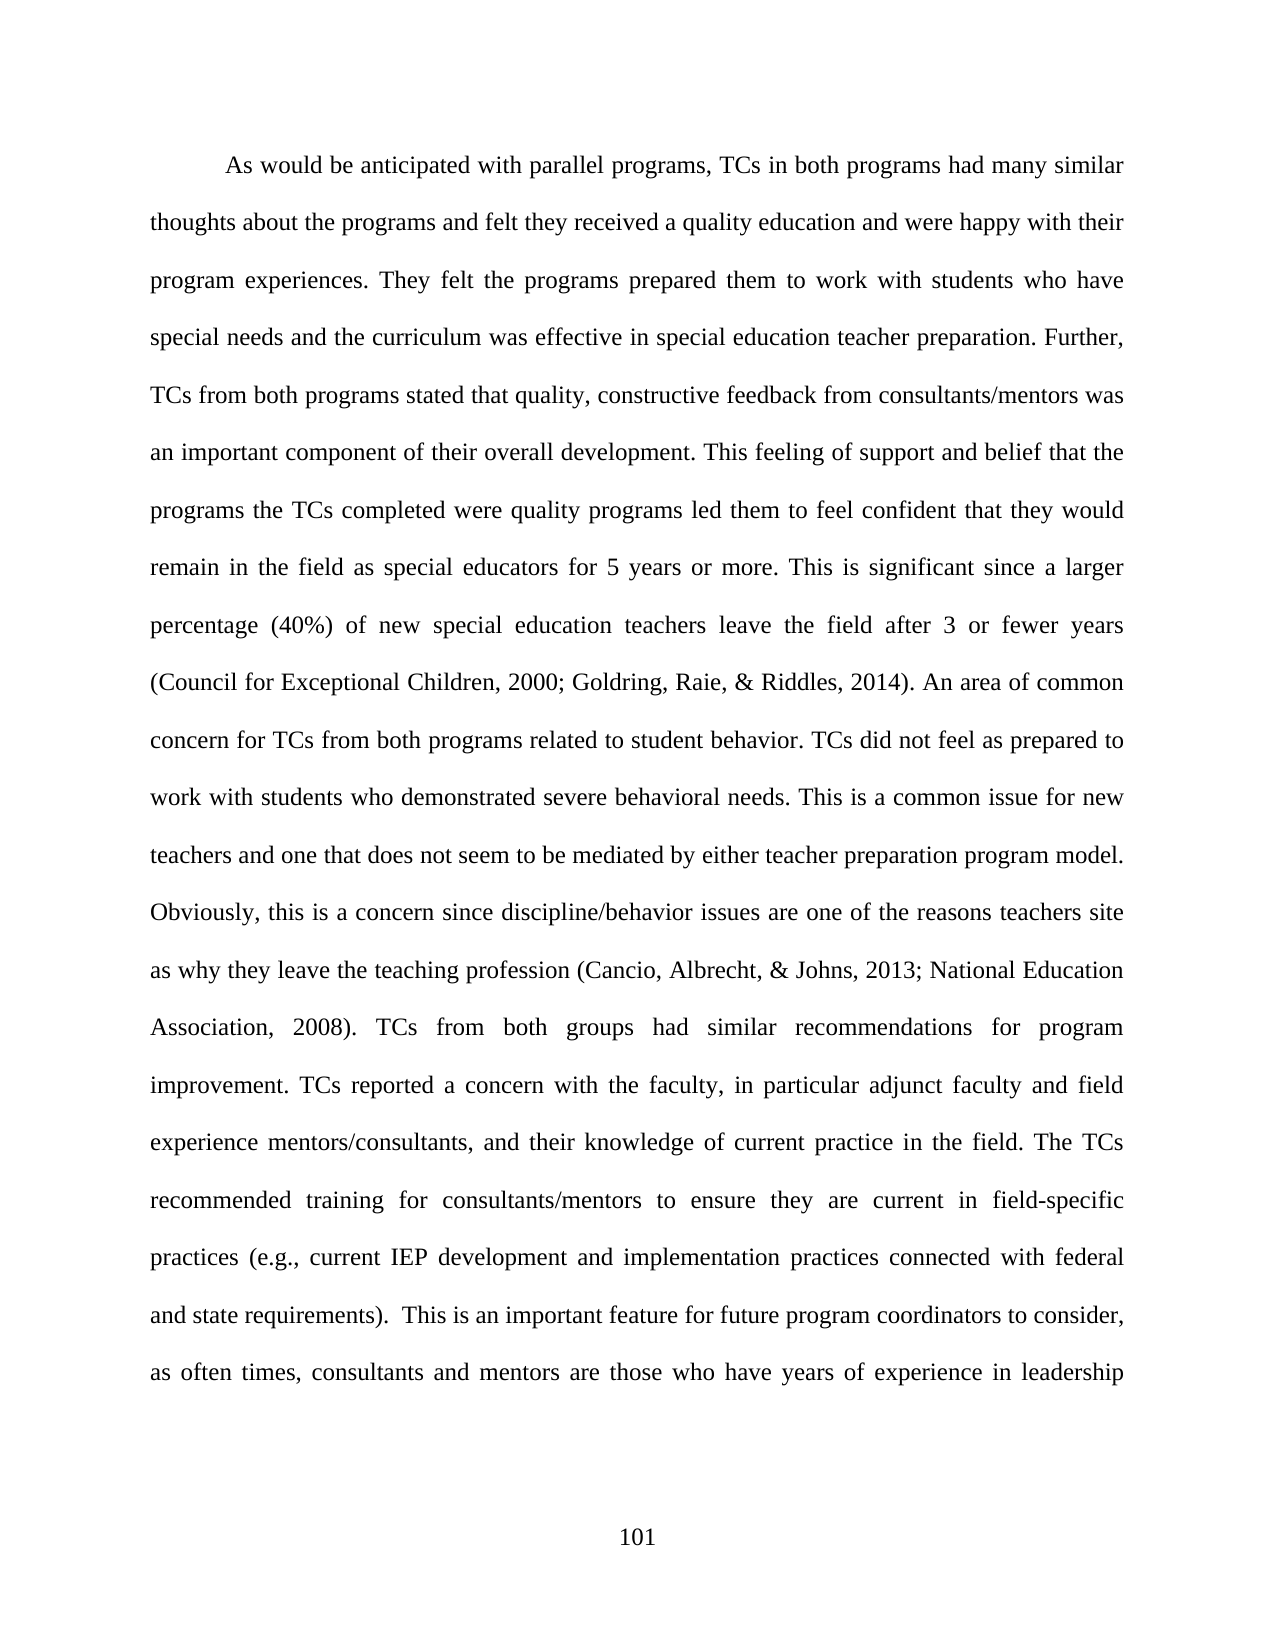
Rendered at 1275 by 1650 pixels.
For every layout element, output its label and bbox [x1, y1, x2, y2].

text [150, 150, 1125, 1386]
